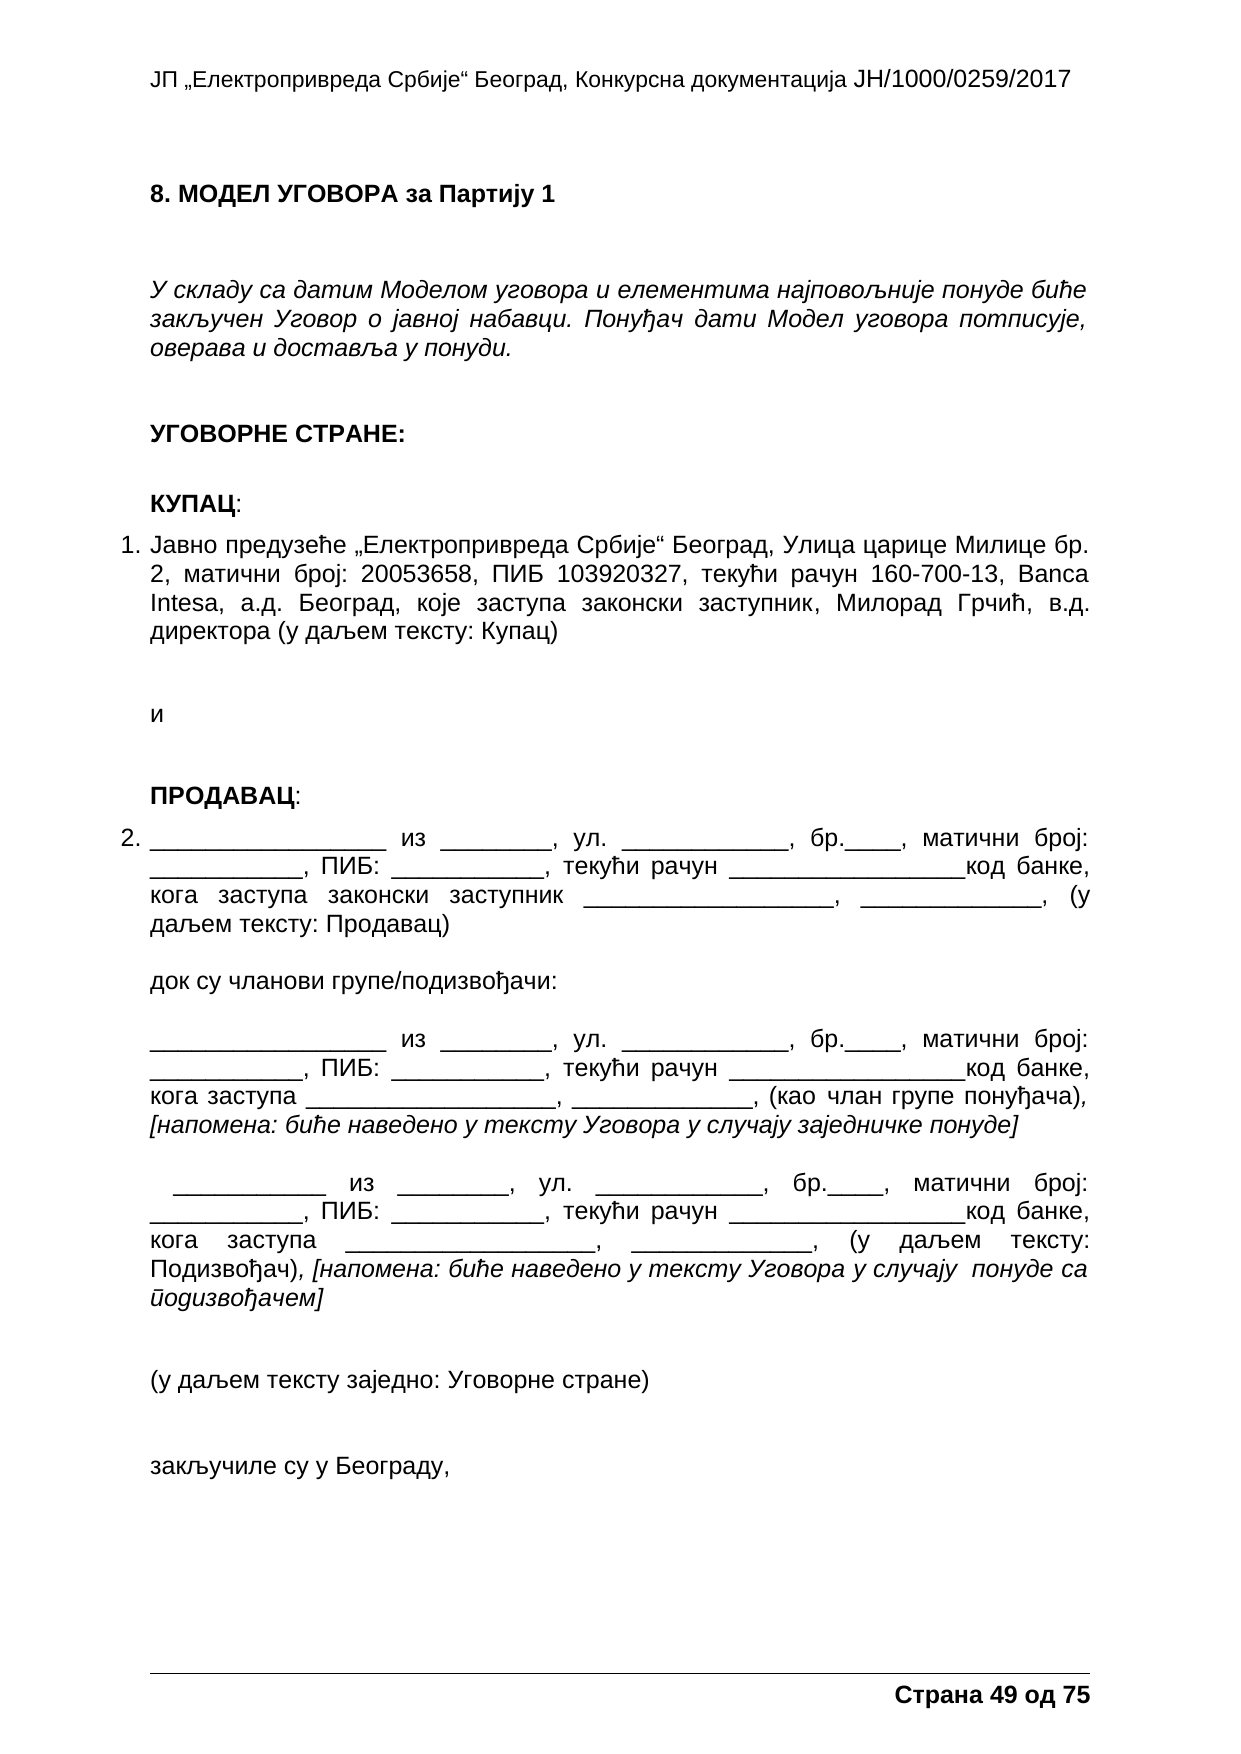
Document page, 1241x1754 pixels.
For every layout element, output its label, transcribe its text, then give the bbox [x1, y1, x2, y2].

text У складу са датим Моделом уговора и елементима најповољније понуде биће закључен Уговор о јавној набавци. Понуђач дати Модел уговора потписује, оверава и доставља у понуди. [150, 275, 1090, 361]
text УГОВОРНЕ СТРАНЕ: [150, 419, 1090, 448]
text ПРОДАВАЦ: [150, 781, 1090, 810]
text _________________ из ________, ул. ____________, бр.____, матични број: ___________, ПИБ: ___________, текући рачун _________________код банке, кога заступа __________________, _____________, (као члан групе понуђача), [напомена: биће наведено у тексту Уговора у случају заједничке понуде] [150, 1024, 1090, 1139]
list Јавно предузеће „Електропривреда Србије“ Београд, Улица царице Милице бр. 2, матични број: 20053658, ПИБ 103920327, текући рачун 160-700-13, Banca Intesа, а.д. Београд, које заступа законски заступник, Милорад Грчић, в.д. директора (у даљем тексту: Купац) [120, 530, 1090, 645]
text (у даљем тексту заједно: Уговорне стране) [150, 1365, 1090, 1394]
text док су чланови групе/подизвођачи: [150, 966, 1090, 995]
text ___________ из ________, ул. ____________, бр.____, матични број: ___________, ПИБ: ___________, текући рачун _________________код банке, кога заступа __________________, _____________, (у даљем тексту: Подизвођач), [напомена: биће наведено у тексту Уговора у случају понуде са подизвођачем] [150, 1168, 1090, 1311]
list _________________ из ________, ул. ____________, бр.____, матични број: ___________, ПИБ: ___________, текући рачун _________________код банке, кога заступа законски заступник __________________, _____________, (у даљем тексту: Продавац) [120, 823, 1090, 938]
text закључиле су у Београду, [150, 1451, 1090, 1480]
text 8. МОДЕЛ УГОВОРА за Партију 1 [150, 179, 1090, 207]
text КУПАЦ: [150, 489, 1090, 518]
text и [150, 699, 1090, 728]
